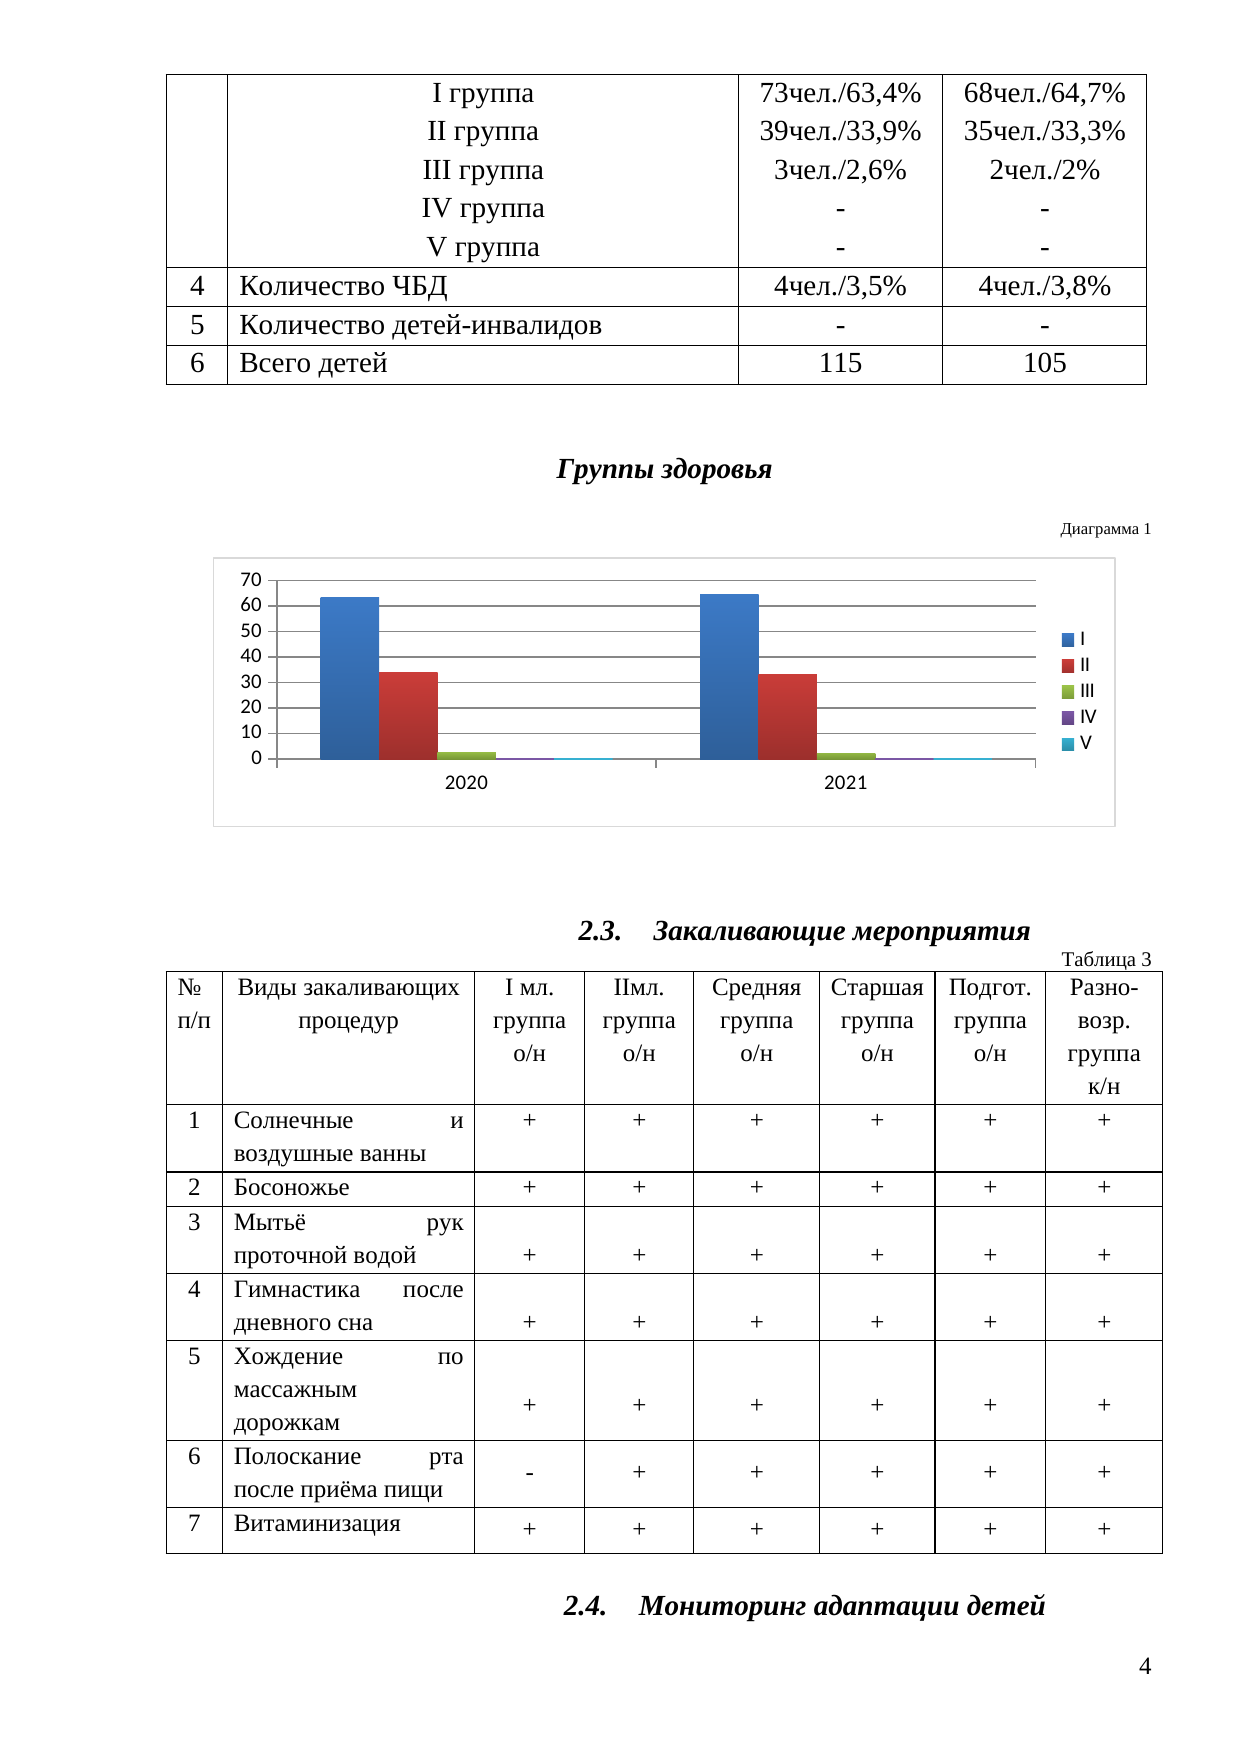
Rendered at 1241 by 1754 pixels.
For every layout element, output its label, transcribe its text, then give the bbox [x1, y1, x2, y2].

table_cell Босоножье [223, 1173, 474, 1206]
table_cell 4 [167, 1274, 222, 1340]
table_cell 4чел./3,5% [739, 268, 942, 306]
table_cell + [820, 1508, 934, 1553]
table_cell 115 [739, 346, 942, 383]
table_cell + [585, 1274, 693, 1340]
table_cell 4 [167, 268, 227, 306]
table_cell + [820, 1173, 934, 1206]
table_cell + [694, 1341, 819, 1440]
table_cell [739, 75, 942, 267]
table_cell + [820, 1341, 934, 1440]
table_cell 3 [167, 1207, 222, 1273]
table_cell + [820, 1441, 934, 1507]
table_cell 5 [167, 1341, 222, 1440]
table_cell + [585, 1341, 693, 1440]
table_header Старшая группа о/н [820, 972, 934, 1104]
table_header Разно-возр. группа к/н [1046, 972, 1162, 1104]
table_cell 105 [943, 346, 1146, 383]
table_cell 3 [167, 75, 227, 267]
table_cell + [1046, 1341, 1162, 1440]
table_cell Витаминизация [223, 1508, 474, 1553]
table_cell Мытьё рук проточной водой [223, 1207, 474, 1273]
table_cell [943, 75, 1146, 267]
text Диаграмма 1 [177, 519, 1152, 538]
table_cell + [936, 1207, 1045, 1273]
table_cell + [1046, 1508, 1162, 1553]
table_cell + [936, 1341, 1045, 1440]
table_cell + [475, 1105, 584, 1171]
table_header Средняя группа о/н [694, 972, 819, 1104]
table_cell 1 [167, 1105, 222, 1171]
table_cell + [585, 1441, 693, 1507]
table_header Подгот. группа о/н [936, 972, 1045, 1104]
table_header № п/п [167, 972, 222, 1104]
table_cell 7 [167, 1508, 222, 1553]
table_cell 6 [167, 1441, 222, 1507]
table_cell + [694, 1207, 819, 1273]
table_header Виды закаливающих процедур [223, 972, 474, 1104]
text Группы здоровья [177, 452, 1152, 485]
table_cell + [585, 1105, 693, 1171]
table_cell + [475, 1173, 584, 1206]
table_cell + [585, 1173, 693, 1206]
table_cell + [475, 1207, 584, 1273]
text Таблица 3 [177, 947, 1152, 971]
table_cell + [936, 1274, 1045, 1340]
table_cell + [1046, 1274, 1162, 1340]
table_cell Всего детей [228, 346, 738, 383]
table_cell + [820, 1274, 934, 1340]
table_cell 2 [167, 1173, 222, 1206]
table_cell + [1046, 1173, 1162, 1206]
table_cell Хождение по массажным дорожкам [223, 1341, 474, 1440]
list Закаливающие мероприятия [458, 913, 1152, 947]
table_cell + [820, 1207, 934, 1273]
table_cell + [585, 1207, 693, 1273]
table_cell 6 [167, 346, 227, 383]
table_cell - [943, 307, 1146, 344]
table_cell + [694, 1173, 819, 1206]
list Мониторинг адаптации детей [458, 1588, 1152, 1621]
table_cell + [1046, 1207, 1162, 1273]
table_cell 4чел./3,8% [943, 268, 1146, 306]
table_cell + [1046, 1441, 1162, 1507]
table_cell + [694, 1274, 819, 1340]
table_cell + [936, 1508, 1045, 1553]
table_cell + [694, 1105, 819, 1171]
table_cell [228, 75, 738, 267]
table_cell + [936, 1105, 1045, 1171]
table_cell + [475, 1341, 584, 1440]
table_cell + [475, 1274, 584, 1340]
table_cell + [936, 1173, 1045, 1206]
table_header I мл. группа о/н [475, 972, 584, 1104]
table_cell Солнечные и воздушные ванны [223, 1105, 474, 1171]
table_cell + [475, 1508, 584, 1553]
table_cell + [585, 1508, 693, 1553]
table_header IIмл. группа о/н [585, 972, 693, 1104]
table_cell 5 [167, 307, 227, 344]
table_cell Количество детей-инвалидов [228, 307, 738, 344]
table_cell Гимнастика после дневного сна [223, 1274, 474, 1340]
table_cell - [739, 307, 942, 344]
table_cell + [694, 1508, 819, 1553]
table_cell + [694, 1441, 819, 1507]
table_cell + [820, 1105, 934, 1171]
table_cell - [475, 1441, 584, 1507]
table_cell + [936, 1441, 1045, 1507]
table_cell Полоскание рта после приёма пищи [223, 1441, 474, 1507]
table_cell + [1046, 1105, 1162, 1171]
table_cell Количество ЧБД [228, 268, 738, 306]
